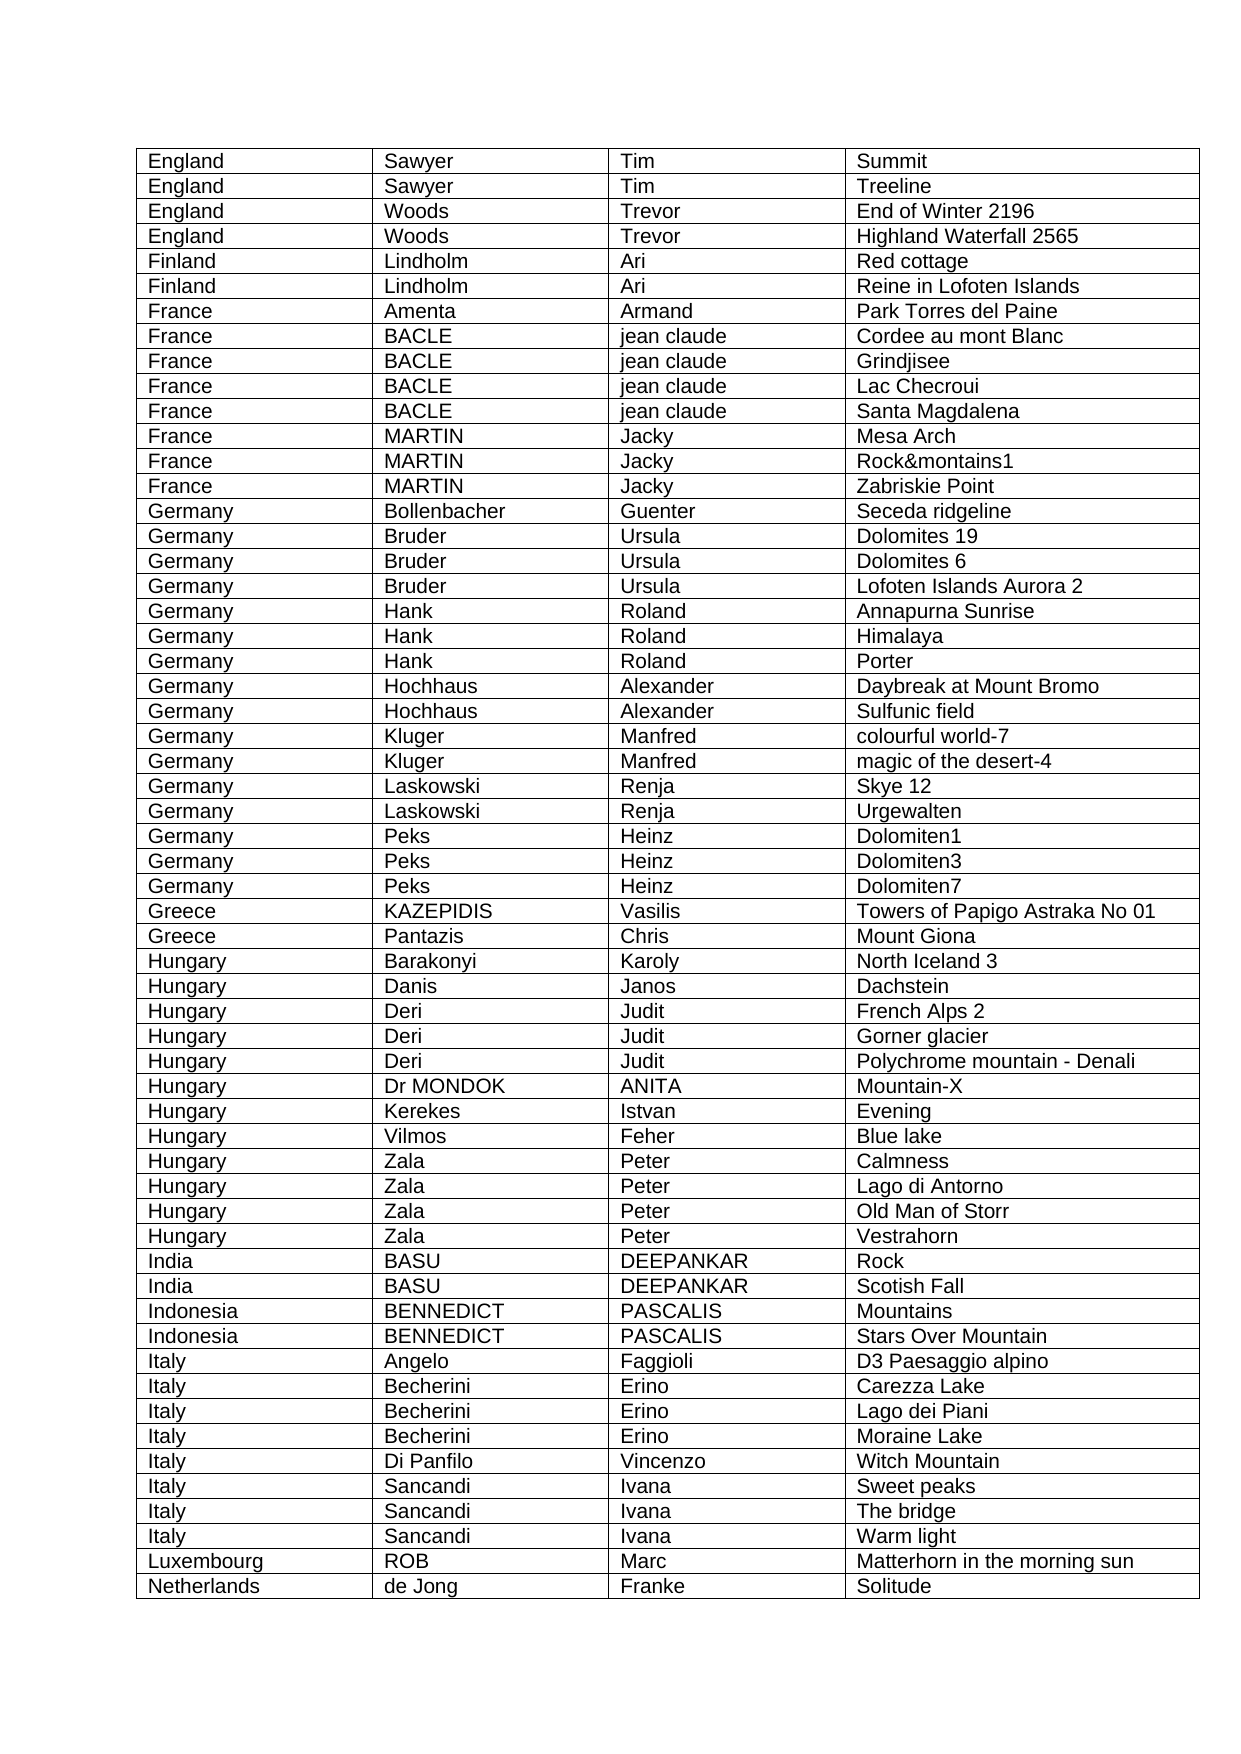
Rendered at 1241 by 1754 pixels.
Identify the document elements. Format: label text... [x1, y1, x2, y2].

table_cell Italy [137, 1449, 372, 1473]
table_cell Ursula [609, 549, 845, 573]
table_cell Treeline [846, 174, 1199, 198]
table_cell Danis [373, 974, 608, 998]
table_cell Italy [137, 1349, 372, 1373]
table_cell Hungary [137, 999, 372, 1023]
table_cell Chris [609, 924, 845, 948]
table_cell Peks [373, 849, 608, 873]
table_cell Germany [137, 549, 372, 573]
table_cell Trevor [609, 224, 845, 248]
table_cell Pantazis [373, 924, 608, 948]
table_cell Erino [609, 1374, 845, 1398]
table_cell MARTIN [373, 474, 608, 498]
table_cell Annapurna Sunrise [846, 599, 1199, 623]
table_cell Zala [373, 1224, 608, 1248]
table_cell Amenta [373, 299, 608, 323]
table_cell Bruder [373, 549, 608, 573]
table_cell Laskowski [373, 774, 608, 798]
table_cell Ivana [609, 1524, 845, 1548]
table_cell Greece [137, 924, 372, 948]
table_cell Italy [137, 1424, 372, 1448]
table_cell BASU [373, 1249, 608, 1273]
table_cell Germany [137, 849, 372, 873]
table_cell Peter [609, 1199, 845, 1223]
table_cell DEEPANKAR [609, 1249, 845, 1273]
table_cell Jacky [609, 474, 845, 498]
table_cell Hungary [137, 949, 372, 973]
table_cell Greece [137, 899, 372, 923]
table_cell Heinz [609, 874, 845, 898]
table_cell France [137, 399, 372, 423]
table_cell Zabriskie Point [846, 474, 1199, 498]
table_cell Park Torres del Paine [846, 299, 1199, 323]
table_cell Netherlands [137, 1574, 372, 1598]
table_cell de Jong [373, 1574, 608, 1598]
table_cell colourful world-7 [846, 724, 1199, 748]
table_cell Jacky [609, 449, 845, 473]
table_cell Indonesia [137, 1299, 372, 1323]
table_cell magic of the desert-4 [846, 749, 1199, 773]
table_cell Sancandi [373, 1499, 608, 1523]
table_cell Stars Over Mountain [846, 1324, 1199, 1348]
table_cell Hungary [137, 1224, 372, 1248]
table_cell Franke [609, 1574, 845, 1598]
table_cell Rock [846, 1249, 1199, 1273]
table_cell Dolomiten1 [846, 824, 1199, 848]
table_cell Germany [137, 524, 372, 548]
table_cell BACLE [373, 349, 608, 373]
table_cell The bridge [846, 1499, 1199, 1523]
table_cell Mount Giona [846, 924, 1199, 948]
table_cell Manfred [609, 724, 845, 748]
table_cell Dolomites 6 [846, 549, 1199, 573]
table_cell Woods [373, 224, 608, 248]
table_cell Germany [137, 874, 372, 898]
table_cell Santa Magdalena [846, 399, 1199, 423]
table_cell Zala [373, 1199, 608, 1223]
table_cell Italy [137, 1374, 372, 1398]
table_cell Germany [137, 699, 372, 723]
table_cell Vincenzo [609, 1449, 845, 1473]
table_cell BACLE [373, 399, 608, 423]
table_cell End of Winter 2196 [846, 199, 1199, 223]
table_cell Judit [609, 999, 845, 1023]
table_cell Barakonyi [373, 949, 608, 973]
table_cell Towers of Papigo Astraka No 01 [846, 899, 1199, 923]
table_cell Mesa Arch [846, 424, 1199, 448]
table_cell England [137, 174, 372, 198]
table_cell Heinz [609, 849, 845, 873]
table_cell Indonesia [137, 1324, 372, 1348]
table_cell BENNEDICT [373, 1324, 608, 1348]
table_cell Renja [609, 774, 845, 798]
table_cell Hank [373, 624, 608, 648]
table_cell Sawyer [373, 174, 608, 198]
table_cell ANITA [609, 1074, 845, 1098]
table_cell Warm light [846, 1524, 1199, 1548]
table_cell Germany [137, 824, 372, 848]
table_cell Calmness [846, 1149, 1199, 1173]
table_cell Old Man of Storr [846, 1199, 1199, 1223]
table_cell Tim [609, 174, 845, 198]
table_cell D3 Paesaggio alpino [846, 1349, 1199, 1373]
table_cell Germany [137, 649, 372, 673]
table_cell Peter [609, 1149, 845, 1173]
table_cell France [137, 324, 372, 348]
table_cell BENNEDICT [373, 1299, 608, 1323]
table_cell Dolomiten3 [846, 849, 1199, 873]
table_cell Lac Checroui [846, 374, 1199, 398]
table_cell Karoly [609, 949, 845, 973]
table_cell Summit [846, 149, 1199, 173]
table_cell jean claude [609, 399, 845, 423]
table_cell Urgewalten [846, 799, 1199, 823]
table_cell Italy [137, 1399, 372, 1423]
table_cell Peks [373, 824, 608, 848]
table_cell Germany [137, 599, 372, 623]
table_cell France [137, 299, 372, 323]
table_cell Deri [373, 1024, 608, 1048]
table_cell Peter [609, 1224, 845, 1248]
table_cell Himalaya [846, 624, 1199, 648]
table_cell Ursula [609, 574, 845, 598]
table_cell England [137, 149, 372, 173]
table_cell Manfred [609, 749, 845, 773]
table_cell BACLE [373, 374, 608, 398]
table_cell France [137, 449, 372, 473]
table_cell Hungary [137, 1199, 372, 1223]
table_cell Germany [137, 674, 372, 698]
table_cell Solitude [846, 1574, 1199, 1598]
table_cell Sancandi [373, 1524, 608, 1548]
table_cell Dr MONDOK [373, 1074, 608, 1098]
table_cell Matterhorn in the morning sun [846, 1549, 1199, 1573]
table_cell MARTIN [373, 449, 608, 473]
table_cell Sweet peaks [846, 1474, 1199, 1498]
table_cell Hank [373, 649, 608, 673]
table_cell Hochhaus [373, 674, 608, 698]
table_cell England [137, 224, 372, 248]
table_cell Faggioli [609, 1349, 845, 1373]
table_cell Seceda ridgeline [846, 499, 1199, 523]
table_cell Scotish Fall [846, 1274, 1199, 1298]
table_cell Erino [609, 1424, 845, 1448]
table_cell Reine in Lofoten Islands [846, 274, 1199, 298]
table_cell Ari [609, 274, 845, 298]
table_cell Hungary [137, 1124, 372, 1148]
table_cell Highland Waterfall 2565 [846, 224, 1199, 248]
table_cell Dolomiten7 [846, 874, 1199, 898]
table_cell Becherini [373, 1424, 608, 1448]
table_cell Germany [137, 624, 372, 648]
table_cell Lindholm [373, 274, 608, 298]
table_cell Becherini [373, 1374, 608, 1398]
table_cell France [137, 374, 372, 398]
table_cell Zala [373, 1149, 608, 1173]
table_cell Bruder [373, 574, 608, 598]
table_cell Sancandi [373, 1474, 608, 1498]
table_cell Finland [137, 249, 372, 273]
table_cell Mountain-X [846, 1074, 1199, 1098]
table_cell Kluger [373, 724, 608, 748]
table_cell Finland [137, 274, 372, 298]
table_cell DEEPANKAR [609, 1274, 845, 1298]
table_cell MARTIN [373, 424, 608, 448]
table_cell Erino [609, 1399, 845, 1423]
table_cell Carezza Lake [846, 1374, 1199, 1398]
table_cell Ari [609, 249, 845, 273]
table_cell Rock&montains1 [846, 449, 1199, 473]
table_cell Alexander [609, 699, 845, 723]
table_cell Lindholm [373, 249, 608, 273]
table_cell PASCALIS [609, 1324, 845, 1348]
table_cell Vestrahorn [846, 1224, 1199, 1248]
table_cell Germany [137, 749, 372, 773]
table_cell North Iceland 3 [846, 949, 1199, 973]
table_cell Hochhaus [373, 699, 608, 723]
table_cell Polychrome mountain - Denali [846, 1049, 1199, 1073]
table_cell Germany [137, 799, 372, 823]
table_cell Sawyer [373, 149, 608, 173]
table_cell Cordee au mont Blanc [846, 324, 1199, 348]
table_cell BACLE [373, 324, 608, 348]
table_cell Vilmos [373, 1124, 608, 1148]
table_cell jean claude [609, 324, 845, 348]
table_cell Porter [846, 649, 1199, 673]
table_cell Gorner glacier [846, 1024, 1199, 1048]
table_cell Hungary [137, 974, 372, 998]
table_cell Ivana [609, 1499, 845, 1523]
table_cell Bollenbacher [373, 499, 608, 523]
table_cell Janos [609, 974, 845, 998]
table_cell Bruder [373, 524, 608, 548]
table_cell England [137, 199, 372, 223]
table_cell Marc [609, 1549, 845, 1573]
table_cell Armand [609, 299, 845, 323]
table_cell Judit [609, 1024, 845, 1048]
table_cell Hungary [137, 1049, 372, 1073]
table_cell Italy [137, 1524, 372, 1548]
table_cell Peter [609, 1174, 845, 1198]
table_cell Di Panfilo [373, 1449, 608, 1473]
table_cell Dachstein [846, 974, 1199, 998]
table_cell Vasilis [609, 899, 845, 923]
table_cell Italy [137, 1499, 372, 1523]
table_cell Germany [137, 574, 372, 598]
table_cell Daybreak at Mount Bromo [846, 674, 1199, 698]
table_cell Moraine Lake [846, 1424, 1199, 1448]
table_cell Hank [373, 599, 608, 623]
table_cell Deri [373, 1049, 608, 1073]
table_cell Hungary [137, 1024, 372, 1048]
table_cell Laskowski [373, 799, 608, 823]
table_cell France [137, 349, 372, 373]
table_cell Mountains [846, 1299, 1199, 1323]
table_cell Jacky [609, 424, 845, 448]
table_cell Woods [373, 199, 608, 223]
table_cell Trevor [609, 199, 845, 223]
table_cell Germany [137, 724, 372, 748]
table_cell Lofoten Islands Aurora 2 [846, 574, 1199, 598]
table_cell India [137, 1274, 372, 1298]
table_cell Evening [846, 1099, 1199, 1123]
table_cell Italy [137, 1474, 372, 1498]
table_cell Roland [609, 649, 845, 673]
table_cell French Alps 2 [846, 999, 1199, 1023]
table_cell Germany [137, 499, 372, 523]
table_cell Roland [609, 599, 845, 623]
table_cell Deri [373, 999, 608, 1023]
table_cell Renja [609, 799, 845, 823]
table_cell Grindjisee [846, 349, 1199, 373]
table_cell Peks [373, 874, 608, 898]
table_cell Lago dei Piani [846, 1399, 1199, 1423]
table_cell Judit [609, 1049, 845, 1073]
table_cell Hungary [137, 1099, 372, 1123]
table_cell India [137, 1249, 372, 1273]
table_cell Hungary [137, 1174, 372, 1198]
table_cell France [137, 474, 372, 498]
table_cell jean claude [609, 374, 845, 398]
table_cell Kerekes [373, 1099, 608, 1123]
table_cell Becherini [373, 1399, 608, 1423]
table_cell Hungary [137, 1149, 372, 1173]
table_cell Witch Mountain [846, 1449, 1199, 1473]
table_cell France [137, 424, 372, 448]
table_cell KAZEPIDIS [373, 899, 608, 923]
table_cell Sulfunic field [846, 699, 1199, 723]
table_cell Istvan [609, 1099, 845, 1123]
table_cell Heinz [609, 824, 845, 848]
table_cell Tim [609, 149, 845, 173]
table_cell Zala [373, 1174, 608, 1198]
table_cell Guenter [609, 499, 845, 523]
table_cell Skye 12 [846, 774, 1199, 798]
table_cell Angelo [373, 1349, 608, 1373]
table_cell Lago di Antorno [846, 1174, 1199, 1198]
table_cell Blue lake [846, 1124, 1199, 1148]
table_cell Roland [609, 624, 845, 648]
table_cell Dolomites 19 [846, 524, 1199, 548]
table_cell BASU [373, 1274, 608, 1298]
table_cell Ursula [609, 524, 845, 548]
table_cell Ivana [609, 1474, 845, 1498]
table_cell Alexander [609, 674, 845, 698]
table_cell Luxembourg [137, 1549, 372, 1573]
table_cell jean claude [609, 349, 845, 373]
table_cell Kluger [373, 749, 608, 773]
table_cell Feher [609, 1124, 845, 1148]
table_cell Germany [137, 774, 372, 798]
table_cell Red cottage [846, 249, 1199, 273]
table_cell Hungary [137, 1074, 372, 1098]
table_cell PASCALIS [609, 1299, 845, 1323]
table_cell ROB [373, 1549, 608, 1573]
